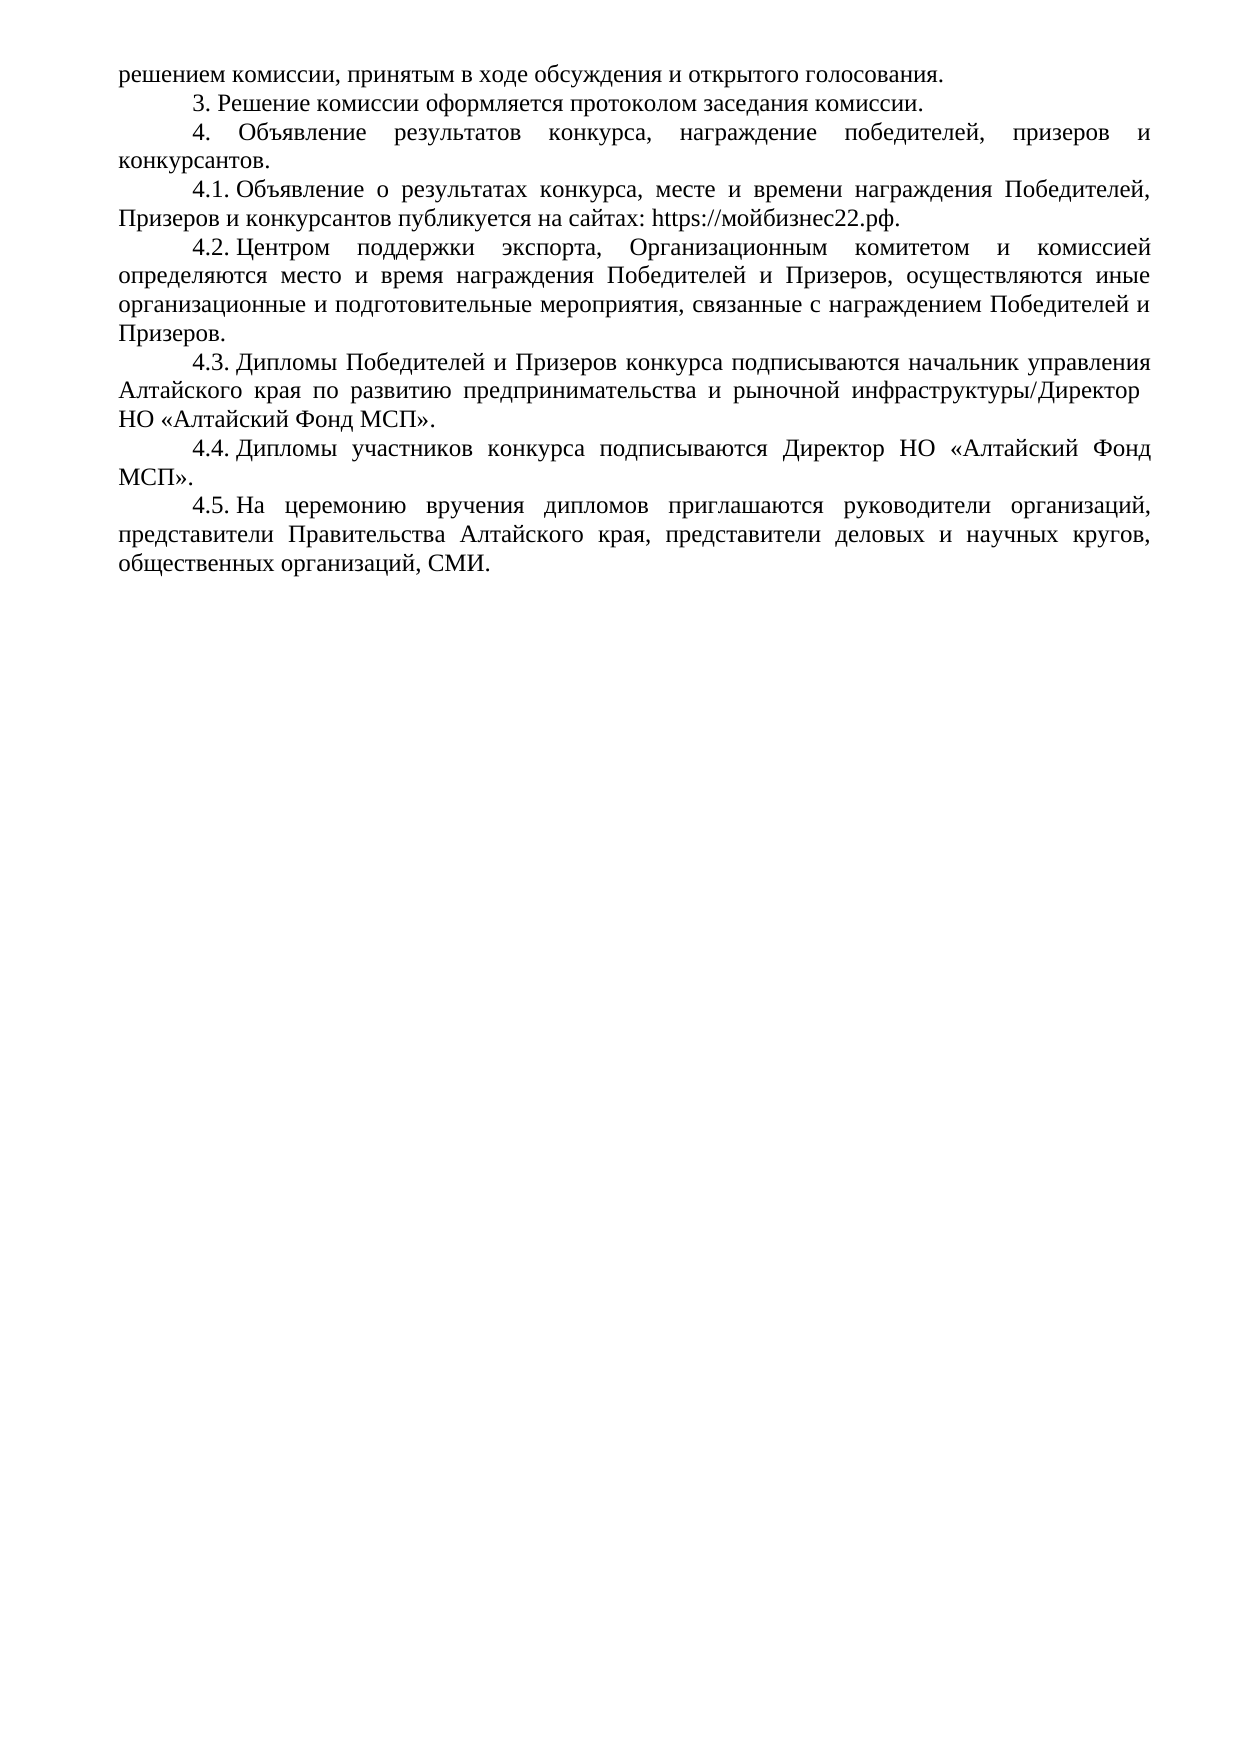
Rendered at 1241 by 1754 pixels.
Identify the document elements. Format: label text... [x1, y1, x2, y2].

text 4.5. На церемонию вручения дипломов приглашаются руководители организаций, представители Правительства Алтайского края, представители деловых и научных кругов, общественных организаций, СМИ. [118, 490, 1152, 577]
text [118, 59, 1152, 88]
text 4.4. Дипломы участников конкурса подписываются Директор НО «Алтайский Фонд МСП». [118, 433, 1152, 490]
text 4.2. Центром поддержки экспорта, Организационным комитетом и комиссией определяются место и время награждения Победителей и Призеров, осуществляются иные организационные и подготовительные мероприятия, связанные с награждением Победителей и Призеров. [118, 232, 1152, 347]
text 4. Объявление результатов конкурса, награждение победителей, призеров и конкурсантов. [118, 117, 1152, 174]
text 4.3. Дипломы Победителей и Призеров конкурса подписываются начальник управления Алтайского края по развитию предпринимательства и рыночной инфраструктуры/Директор НО «Алтайский Фонд МСП». [118, 347, 1152, 433]
text 4.1. Объявление о результатах конкурса, месте и времени награждения Победителей, Призеров и конкурсантов публикуется на сайтах: https://мойбизнес22.рф. [118, 174, 1152, 232]
text 3. Решение комиссии оформляется протоколом заседания комиссии. [118, 88, 1152, 117]
